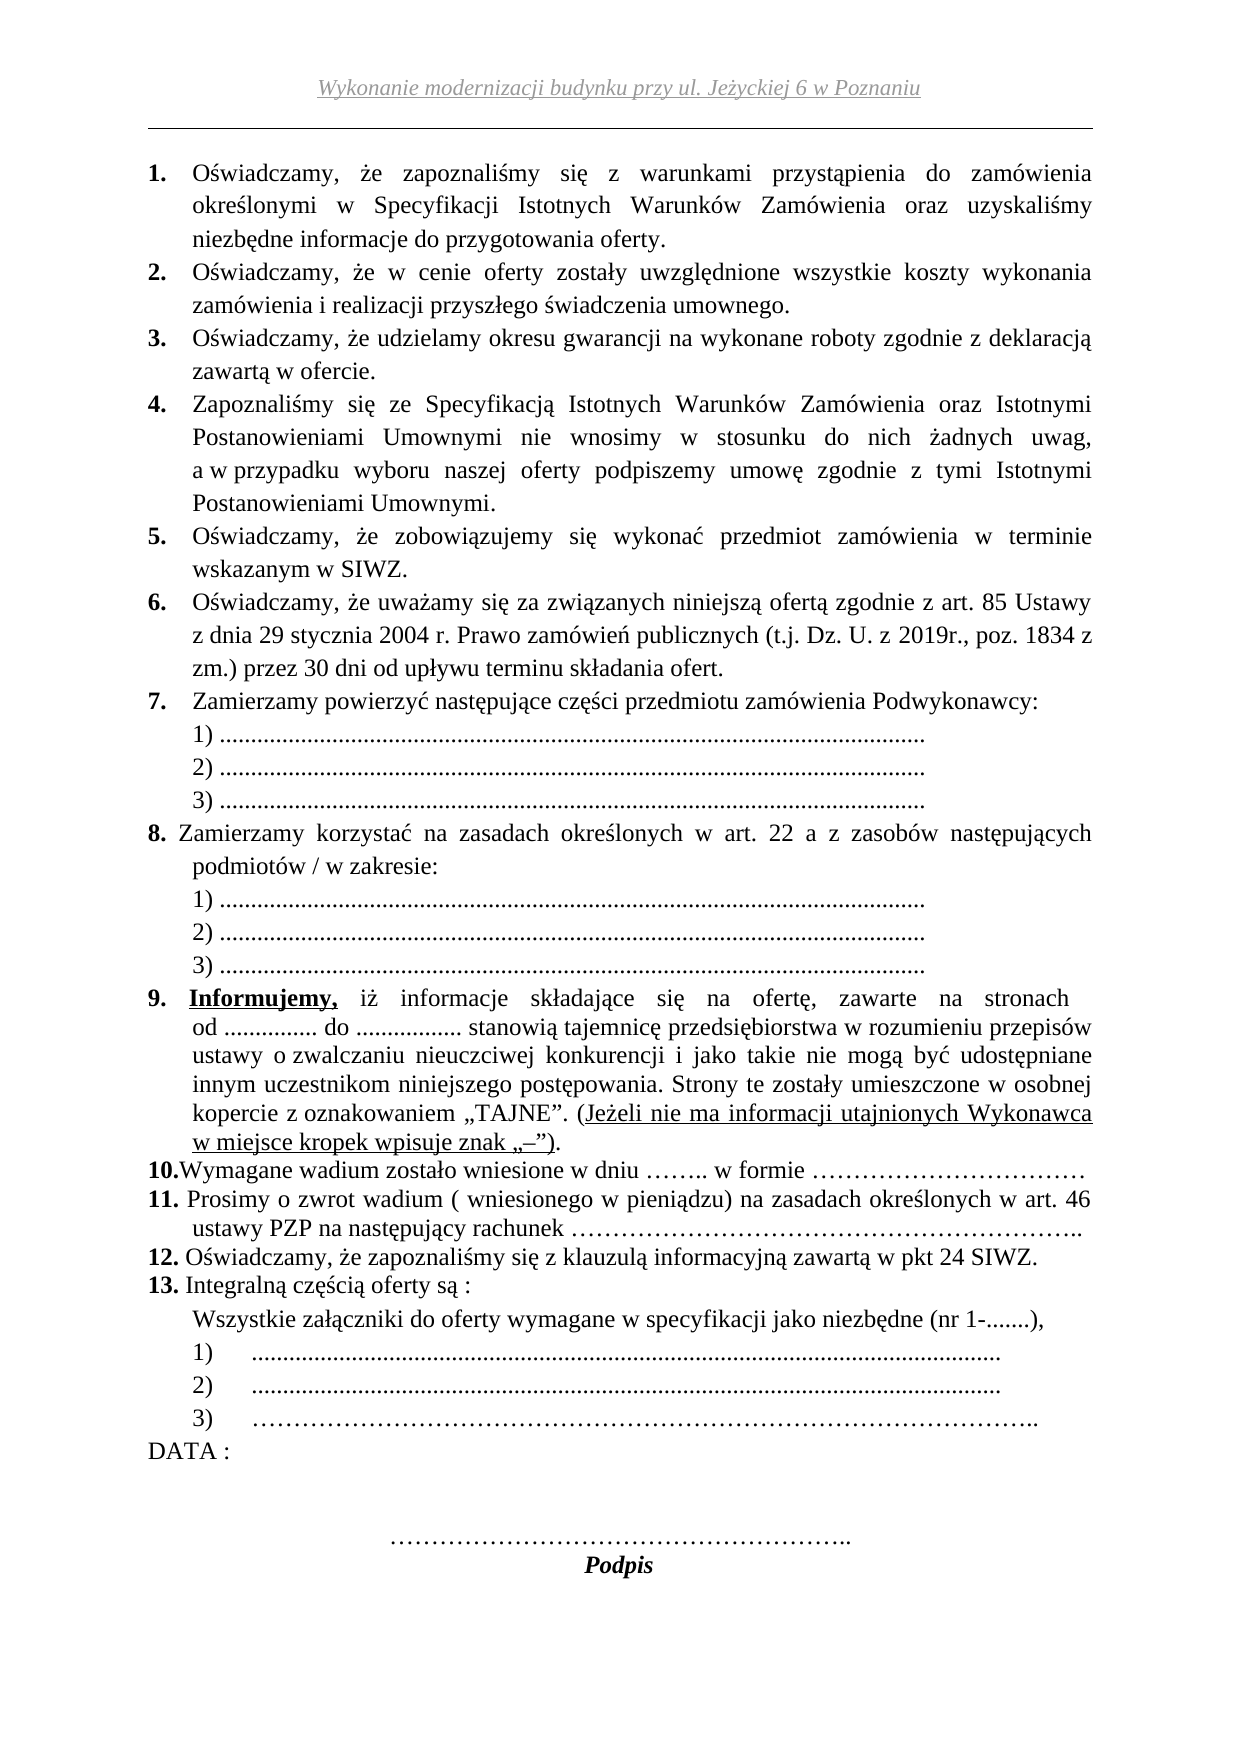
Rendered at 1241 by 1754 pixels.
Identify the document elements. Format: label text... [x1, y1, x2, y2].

text 1) ................................................................................................................. [192, 719, 1093, 748]
list ………………………………………………………………………………….. [192, 1403, 1093, 1431]
list Oświadczamy, że zapoznaliśmy się z warunkami przystąpienia do zamówienia określonymi w Specyfikacji Istotnych Warunków Zamówienia oraz uzyskaliśmy niezbędne informacje do przygotowania oferty. [148, 158, 1093, 252]
list Oświadczamy, że zobowiązujemy się wykonać przedmiot zamówienia w terminie wskazanym w SIWZ. [148, 521, 1093, 583]
text 2) ................................................................................................................. [192, 752, 1093, 781]
text 1) ................................................................................................................. [192, 884, 1093, 913]
text 2) ................................................................................................................. [192, 917, 1093, 946]
text DATA : [148, 1436, 1093, 1464]
text 12. Oświadczamy, że zapoznaliśmy się z klauzulą informacyjną zawartą w pkt 24 SIWZ. [148, 1242, 1093, 1271]
text 9. Informujemy, iż informacje składające się na ofertę, zawarte na stronach od ............... do ................. stanowią tajemnicę przedsiębiorstwa w rozumieniu przepisów ustawy o zwalczaniu nieuczciwej konkurencji i jako takie nie mogą być udostępniane innym uczestnikom niniejszego postępowania. Strony te zostały umieszczone w osobnej kopercie z oznakowaniem „TAJNE”. (Jeżeli nie ma informacji utajnionych Wykonawca w miejsce kropek wpisuje znak „–”). [148, 983, 1093, 1156]
text 10.Wymagane wadium zostało wniesione w dniu …….. w formie …………………………… [148, 1156, 1093, 1184]
text 11. Prosimy o zwrot wadium ( wniesionego w pieniądzu) na zasadach określonych w art. 46 ustawy PZP na następujący rachunek …………………………………………………….. [148, 1184, 1093, 1242]
list Zapoznaliśmy się ze Specyfikacją Istotnych Warunków Zamówienia oraz Istotnymi Postanowieniami Umownymi nie wnosimy w stosunku do nich żadnych uwag, a w przypadku wyboru naszej oferty podpiszemy umowę zgodnie z tymi Istotnymi Postanowieniami Umownymi. [148, 389, 1093, 517]
list Zamierzamy powierzyć następujące części przedmiotu zamówienia Podwykonawcy: [148, 686, 1093, 715]
list Oświadczamy, że w cenie oferty zostały uwzględnione wszystkie koszty wykonania zamówienia i realizacji przyszłego świadczenia umownego. [148, 257, 1093, 318]
list ........................................................................................................................ [192, 1337, 1093, 1365]
text Podpis [148, 1550, 1093, 1579]
list Oświadczamy, że uważamy się za związanych niniejszą ofertą zgodnie z art. 85 Ustawy z dnia 29 stycznia 2004 r. Prawo zamówień publicznych (t.j. Dz. U. z 2019r., poz. 1834 z zm.) przez 30 dni od upływu terminu składania ofert. [148, 587, 1093, 682]
list ........................................................................................................................ [192, 1370, 1093, 1398]
list Oświadczamy, że udzielamy okresu gwarancji na wykonane roboty zgodnie z deklaracją zawartą w ofercie. [148, 323, 1093, 384]
text 13. Integralną częścią oferty są : [148, 1271, 1093, 1299]
text Wszystkie załączniki do oferty wymagane w specyfikacji jako niezbędne (nr 1-.......), [192, 1304, 1093, 1332]
text 3) ................................................................................................................. [192, 950, 1093, 979]
text 3) ................................................................................................................. [192, 785, 1093, 814]
text 8. Zamierzamy korzystać na zasadach określonych w art. z zasobów następujących podmiotów / w zakresie: [148, 818, 1093, 880]
text ……………………………………………….. [148, 1521, 1093, 1550]
